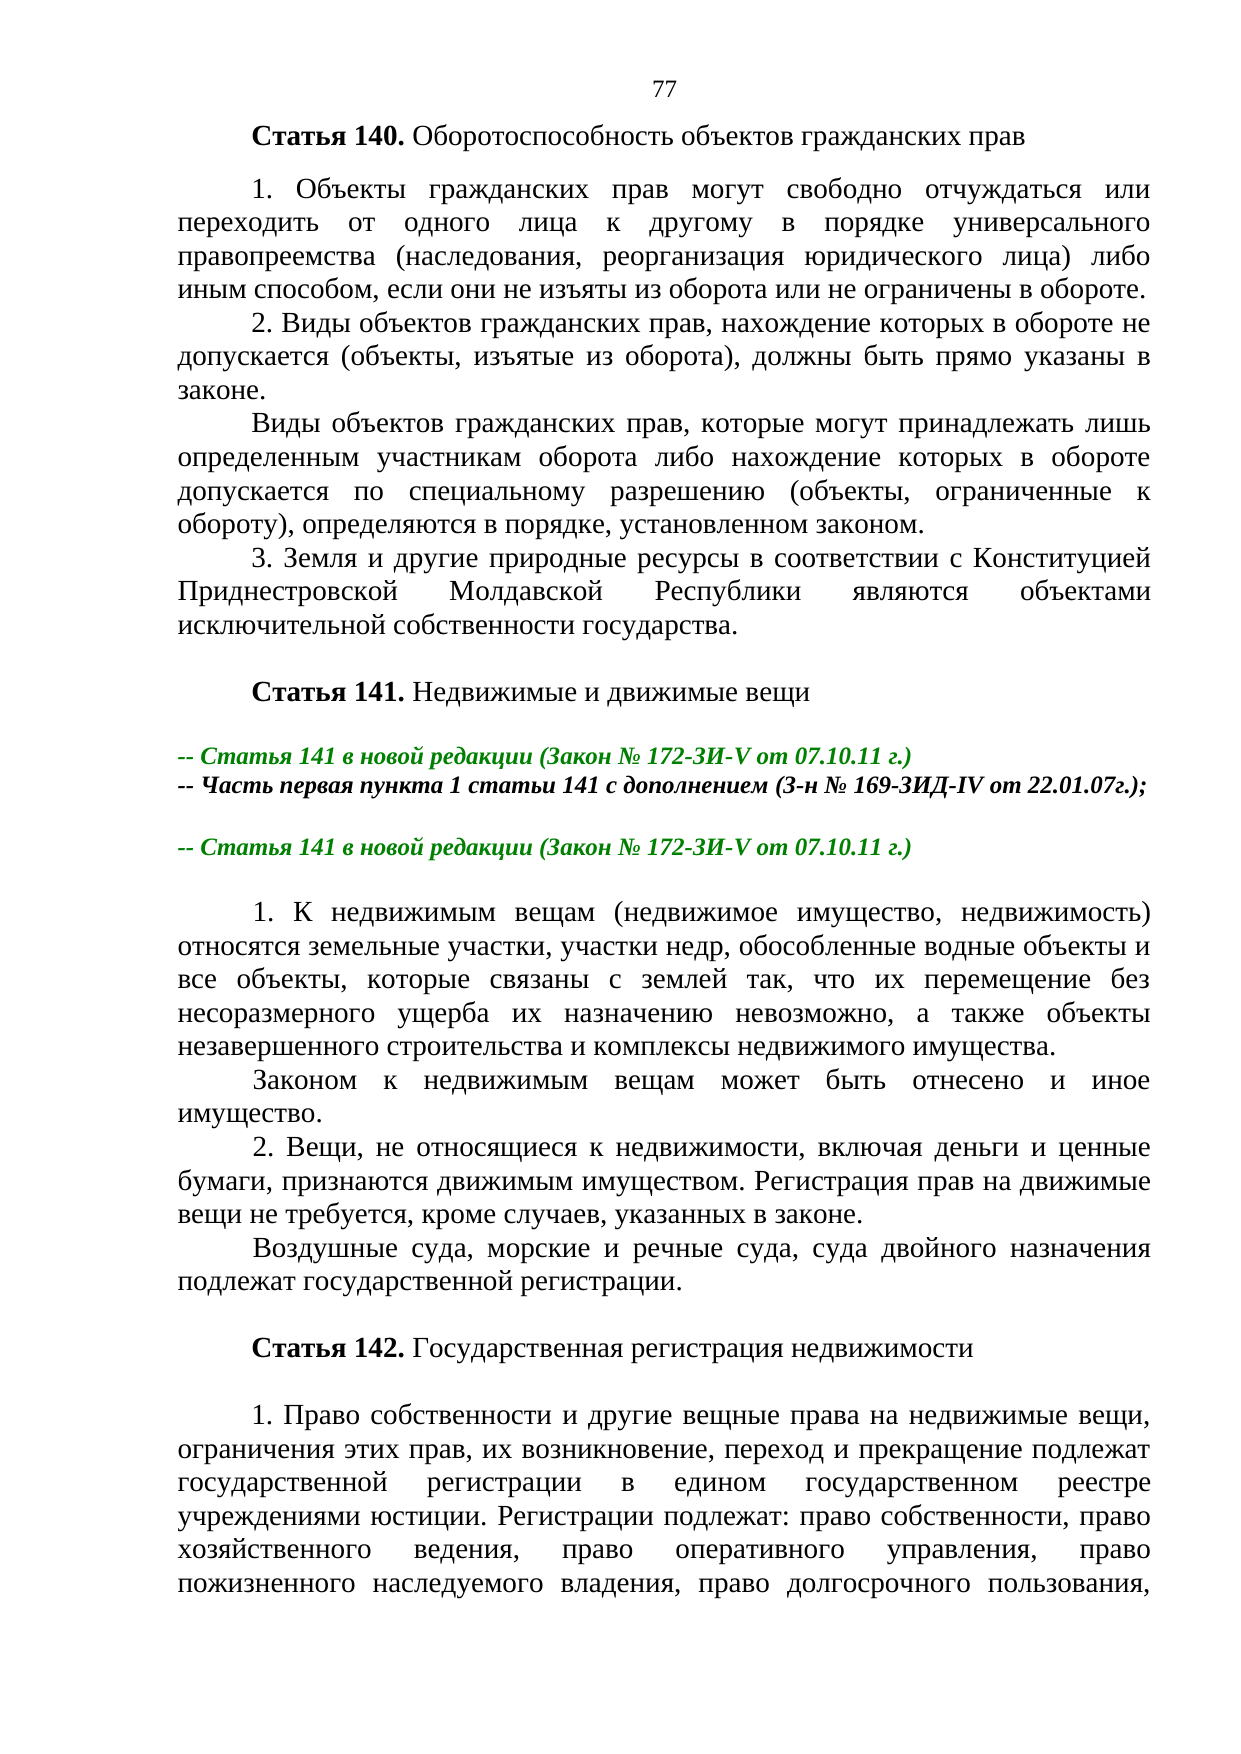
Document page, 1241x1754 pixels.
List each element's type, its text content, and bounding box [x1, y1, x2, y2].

text Законом к недвижимым вещам может быть отнесено и иное имущество. [177, 1062, 1152, 1129]
text 1. Объекты гражданских прав могут свободно отчуждаться или переходить от одного лица к другому в порядке универсального правопреемства (наследования, реорганизация юридического лица) либо иным способом, если они не изъяты из оборота или не ограничены в обороте. [177, 171, 1152, 305]
text 2. Виды объектов гражданских прав, нахождение которых в обороте не допускается (объекты, изъятые из оборота), должны быть прямо указаны в законе. [177, 305, 1152, 406]
text 2. Вещи, не относящиеся к недвижимости, включая деньги и ценные бумаги, признаются движимым имуществом. Регистрация прав на движимые вещи не требуется, кроме случаев, указанных в законе. [177, 1129, 1152, 1230]
text -- Часть первая пункта 1 статьи 141 с дополнением (З-н № 169-ЗИД-IV от 22.01.07г.); [177, 770, 1152, 798]
text -- Статья 141 в новой редакции (Закон № 172-ЗИ-V от 07.10.11 г.) [177, 741, 1152, 770]
text -- Статья 141 в новой редакции (Закон № 172-ЗИ-V от 07.10.11 г.) [177, 832, 1152, 861]
text Статья 142. Государственная регистрация недвижимости [177, 1330, 1152, 1364]
text 3. Земля и другие природные ресурсы в соответствии с Конституцией Приднестровской Молдавской Республики являются объектами исключительной собственности государства. [177, 540, 1152, 640]
text 1. К недвижимым вещам (недвижимое имущество, недвижимость) относятся земельные участки, участки недр, обособленные водные объекты и все объекты, которые связаны с землей так, что их перемещение без несоразмерного ущерба их назначению невозможно, а также объекты незавершенного строительства и комплексы недвижимого имущества. [177, 894, 1152, 1062]
text Статья 140. Оборотоспособность объектов гражданских прав [177, 118, 1152, 152]
text Виды объектов гражданских прав, которые могут принадлежать лишь определенным участникам оборота либо нахождение которых в обороте допускается по специальному разрешению (объекты, ограниченные к обороту), определяются в порядке, установленном законом. [177, 406, 1152, 540]
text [177, 1397, 1152, 1599]
text Воздушные суда, морские и речные суда, суда двойного назначения подлежат государственной регистрации. [177, 1230, 1152, 1297]
text Статья 141. Недвижимые и движимые вещи [177, 674, 1152, 707]
